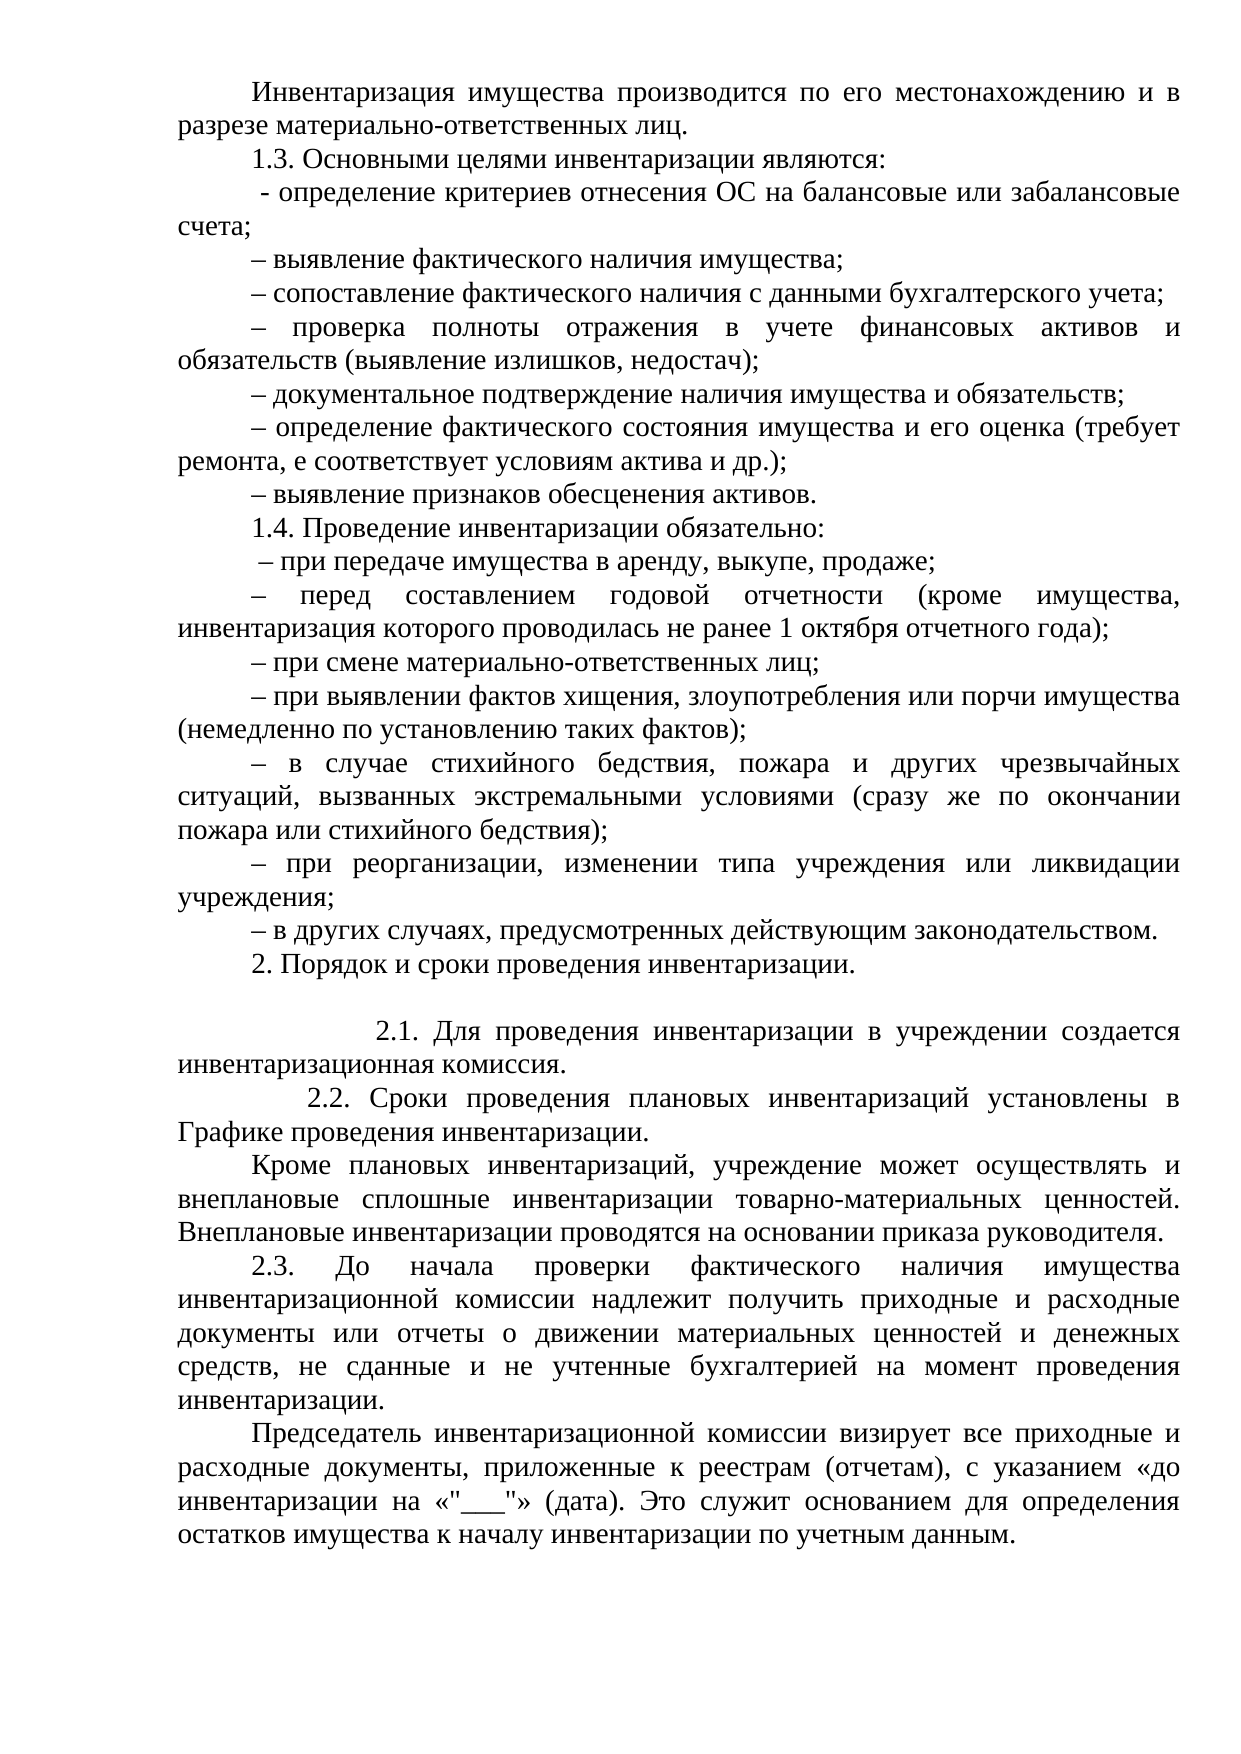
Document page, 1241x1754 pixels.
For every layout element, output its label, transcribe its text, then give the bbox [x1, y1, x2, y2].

text – проверка полноты отражения в учете финансовых активов и обязательств (выявление излишков, недостач); [177, 309, 1181, 376]
text – при передаче имущества в аренду, выкупе, продаже; [177, 543, 1181, 577]
text – при смене материально-ответственных лиц; [177, 644, 1181, 678]
text – при реорганизации, изменении типа учреждения или ликвидации учреждения; [177, 845, 1181, 912]
text 2.3. До начала проверки фактического наличия имущества инвентаризационной комиссии надлежит получить приходные и расходные документы или отчеты о движении материальных ценностей и денежных средств, не сданные и не учтенные бухгалтерией на момент проведения инвентаризации. [177, 1248, 1181, 1416]
text – при выявлении фактов хищения, злоупотребления или порчи имущества (немедленно по установлению таких фактов); [177, 678, 1181, 745]
text 1.3. Основными целями инвентаризации являются: [177, 141, 1181, 174]
text – сопоставление фактического наличия с данными бухгалтерского учета; [177, 275, 1181, 309]
text – выявление признаков обесценения активов. [177, 476, 1181, 510]
text 2.1. Для проведения инвентаризации в учреждении создается инвентаризационная комиссия. [177, 1013, 1181, 1080]
text 2.2. Сроки проведения плановых инвентаризаций установлены в Графике проведения инвентаризации. [177, 1080, 1181, 1147]
text – в случае стихийного бедствия, пожара и других чрезвычайных ситуаций, вызванных экстремальными условиями (сразу же по окончании пожара или стихийного бедствия); [177, 745, 1181, 845]
text Кроме плановых инвентаризаций, учреждение может осуществлять и внеплановые сплошные инвентаризации товарно-материальных ценностей. Внеплановые инвентаризации проводятся на основании приказа руководителя. [177, 1147, 1181, 1248]
text Инвентаризация имущества производится по его местонахождению и в разрезе материально-ответственных лиц. [177, 74, 1181, 141]
text – определение фактического состояния имущества и его оценка (требует ремонта, е соответствует условиям актива и др.); [177, 409, 1181, 476]
text - определение критериев отнесения ОС на балансовые или забалансовые счета; [177, 174, 1181, 242]
text 1.4. Проведение инвентаризации обязательно: [177, 510, 1181, 543]
text – документальное подтверждение наличия имущества и обязательств; [177, 376, 1181, 409]
text – перед составлением годовой отчетности (кроме имущества, инвентаризация которого проводилась не ранее 1 октября отчетного года); [177, 577, 1181, 644]
text – в других случаях, предусмотренных действующим законодательством. [177, 912, 1181, 946]
text Председатель инвентаризационной комиссии визирует все приходные и расходные документы, приложенные к реестрам (отчетам), с указанием «до инвентаризации на «"___"» (дата). Это служит основанием для определения остатков имущества к началу инвентаризации по учетным данным. [177, 1416, 1181, 1550]
text – выявление фактического наличия имущества; [177, 242, 1181, 275]
text 2. Порядок и сроки проведения инвентаризации. [177, 946, 1181, 979]
